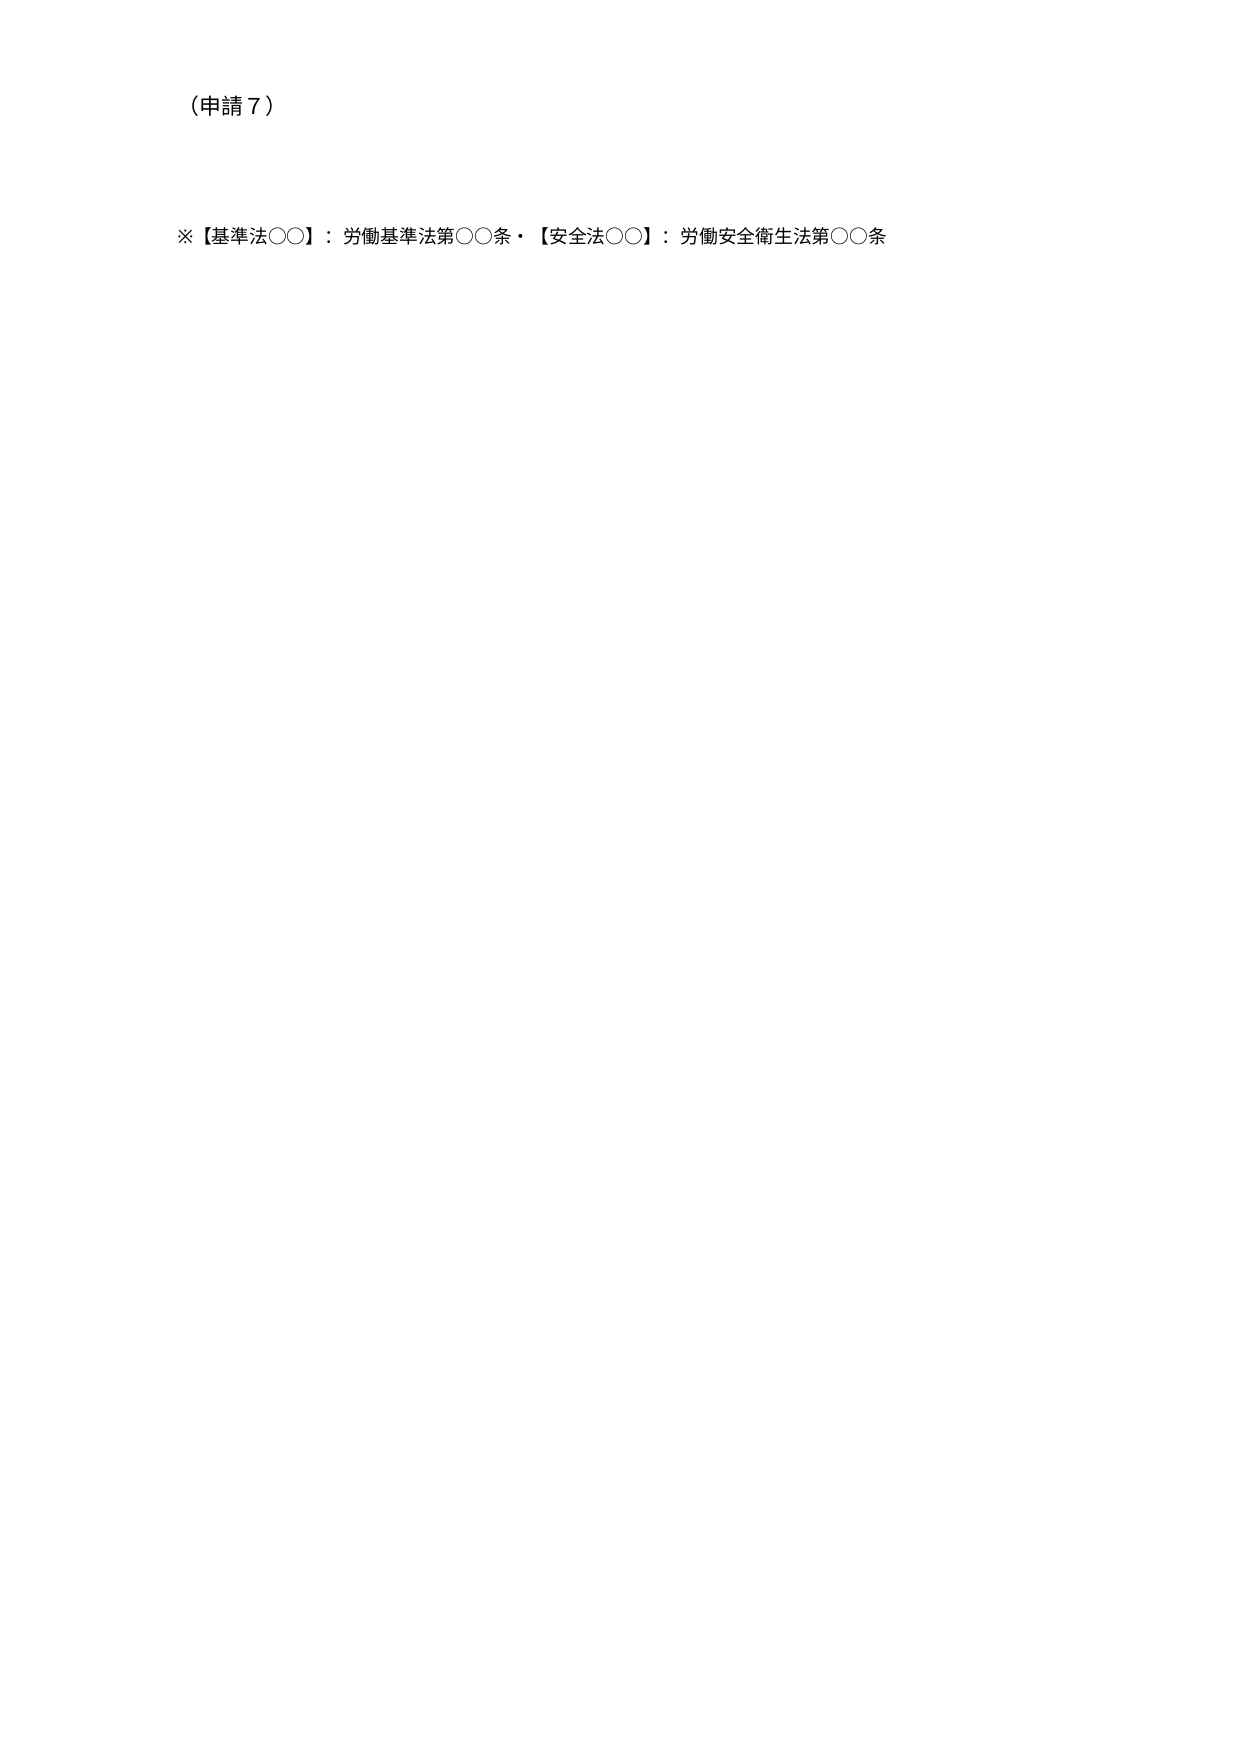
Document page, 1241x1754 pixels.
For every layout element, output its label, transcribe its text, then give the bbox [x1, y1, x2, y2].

text ※【基準法○○】：労働基準法第○○条・【安全法○○】：労働安全衛生法第○○条 [177, 217, 1063, 254]
